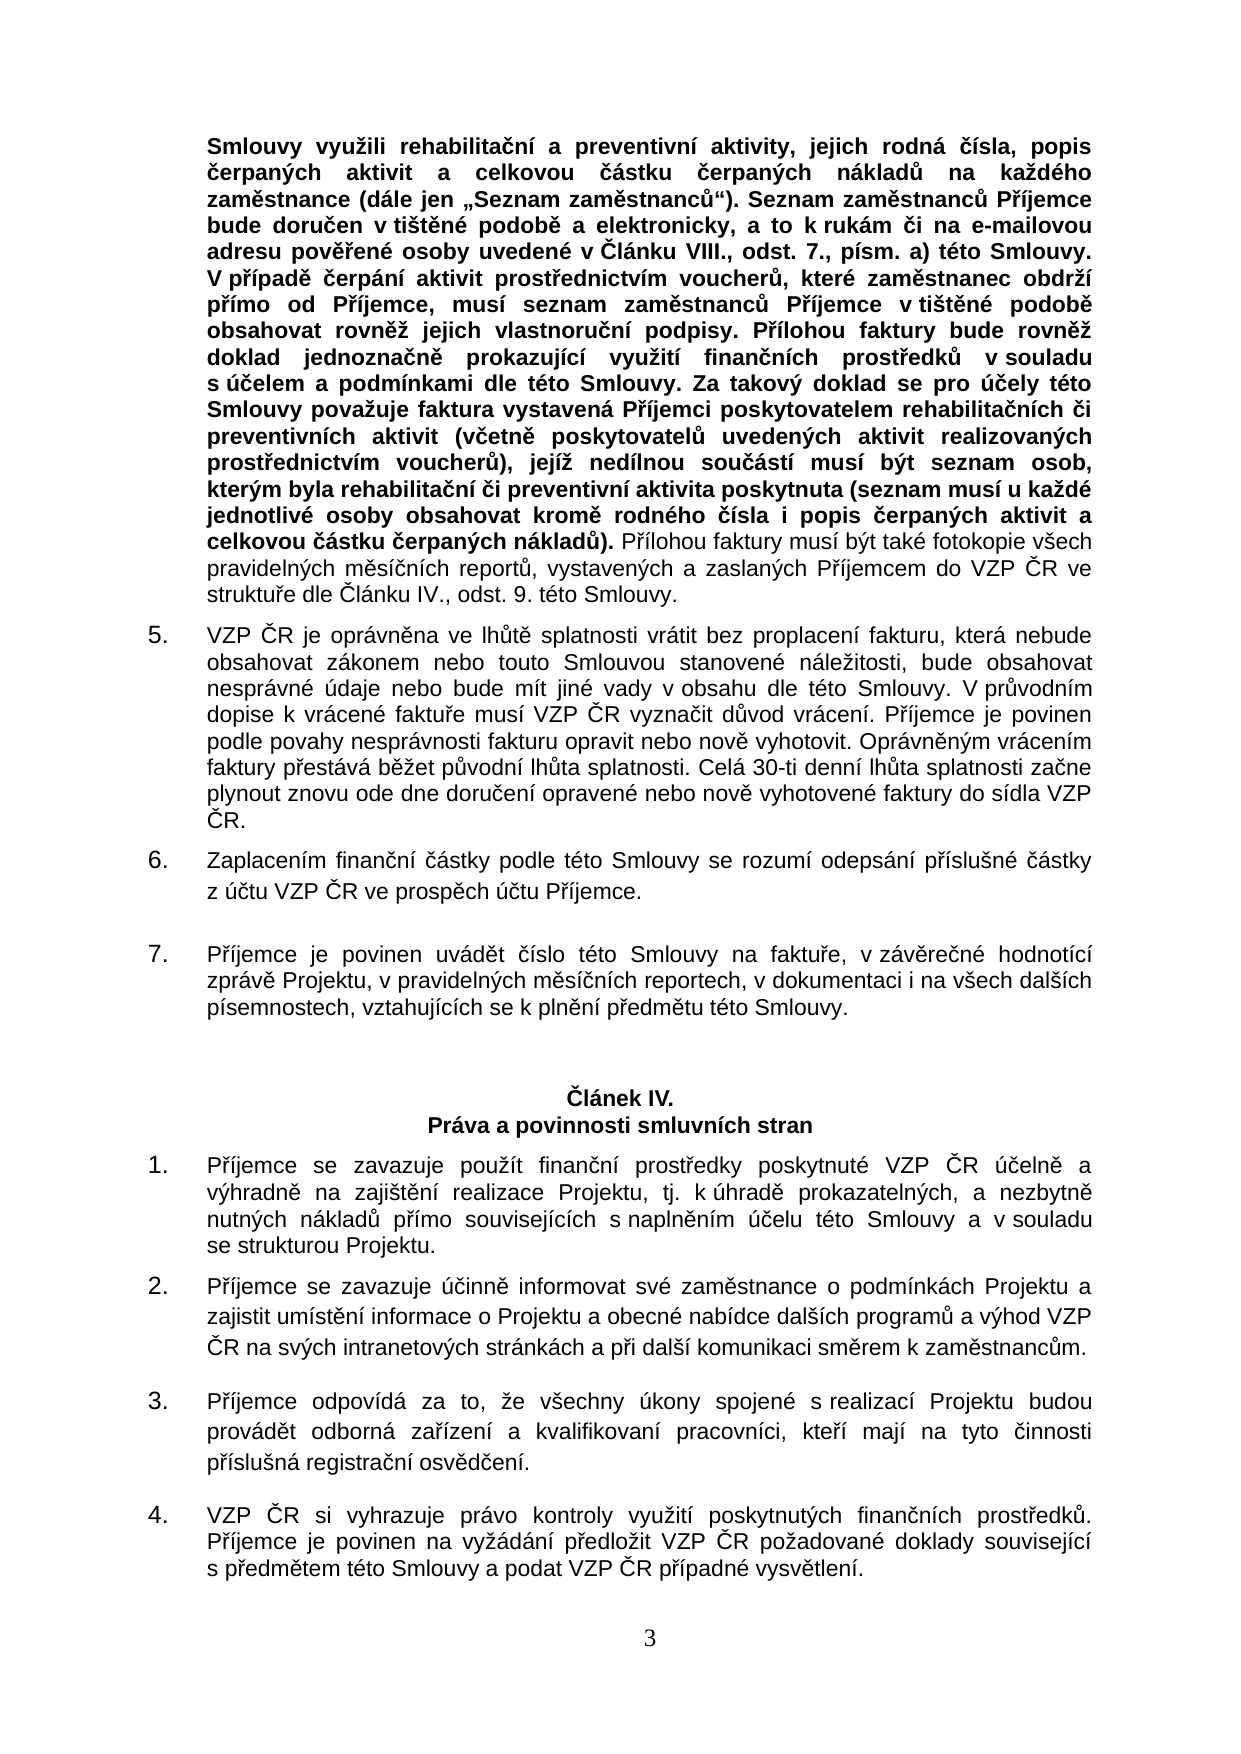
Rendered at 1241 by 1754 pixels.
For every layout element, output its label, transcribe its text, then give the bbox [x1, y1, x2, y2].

list Zaplacením finanční částky podle této Smlouvy se rozumí odepsání příslušné částky z účtu VZP ČR ve prospěch účtu Příjemce. [148, 846, 1093, 904]
subtitle VZP ČR je oprávněna ve lhůtě splatnosti vrátit bez proplacení fakturu, která nebude obsahovat zákonem nebo touto Smlouvou stanovené náležitosti, bude obsahovat nesprávné údaje nebo bude mít jiné vady v obsahu dle této Smlouvy. V průvodním dopise k vrácené faktuře musí VZP ČR vyznačit důvod vrácení. Příjemce je povinen podle povahy nesprávnosti fakturu opravit nebo nově vyhotovit. Oprávněným vrácením faktury přestává běžet původní lhůta splatnosti. Celá 30-ti denní lhůta splatnosti začne plynout znovu ode dne doručení opravené nebo nově vyhotovené faktury do sídla VZP ČR. [148, 620, 1093, 833]
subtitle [148, 133, 1093, 607]
list Příjemce se zavazuje účinně informovat své zaměstnance o podmínkách Projektu a zajistit umístění informace o Projektu a obecné nabídce dalších programů a výhod VZP ČR na svých intranetových stránkách a při další komunikaci směrem k zaměstnancům. [148, 1271, 1093, 1360]
list Příjemce je povinen uvádět číslo této Smlouvy na faktuře, v závěrečné hodnotící zprávě Projektu, v pravidelných měsíčních reportech, v dokumentaci i na všech dalších písemnostech, vztahujících se k plnění předmětu této Smlouvy. [148, 938, 1093, 1020]
subtitle Příjemce se zavazuje použít finanční prostředky poskytnuté VZP ČR účelně a výhradně na zajištění realizace Projektu, tj. k úhradě prokazatelných, a nezbytně nutných nákladů přímo souvisejících s naplněním účelu této Smlouvy a v souladu se strukturou Projektu. [148, 1150, 1093, 1258]
subtitle Práva a povinnosti smluvních stran [148, 1112, 1093, 1138]
list Příjemce odpovídá za to, že všechny úkony spojené s realizací Projektu budou provádět odborná zařízení a kvalifikovaní pracovníci, kteří mají na tyto činnosti příslušná registrační osvědčení. [148, 1386, 1093, 1475]
subtitle Článek IV. [148, 1085, 1093, 1112]
subtitle VZP ČR si vyhrazuje právo kontroly využití poskytnutých finančních prostředků. Příjemce je povinen na vyžádání předložit VZP ČR požadované doklady související s předmětem této Smlouvy a podat VZP ČR případné vysvětlení. [148, 1499, 1093, 1581]
